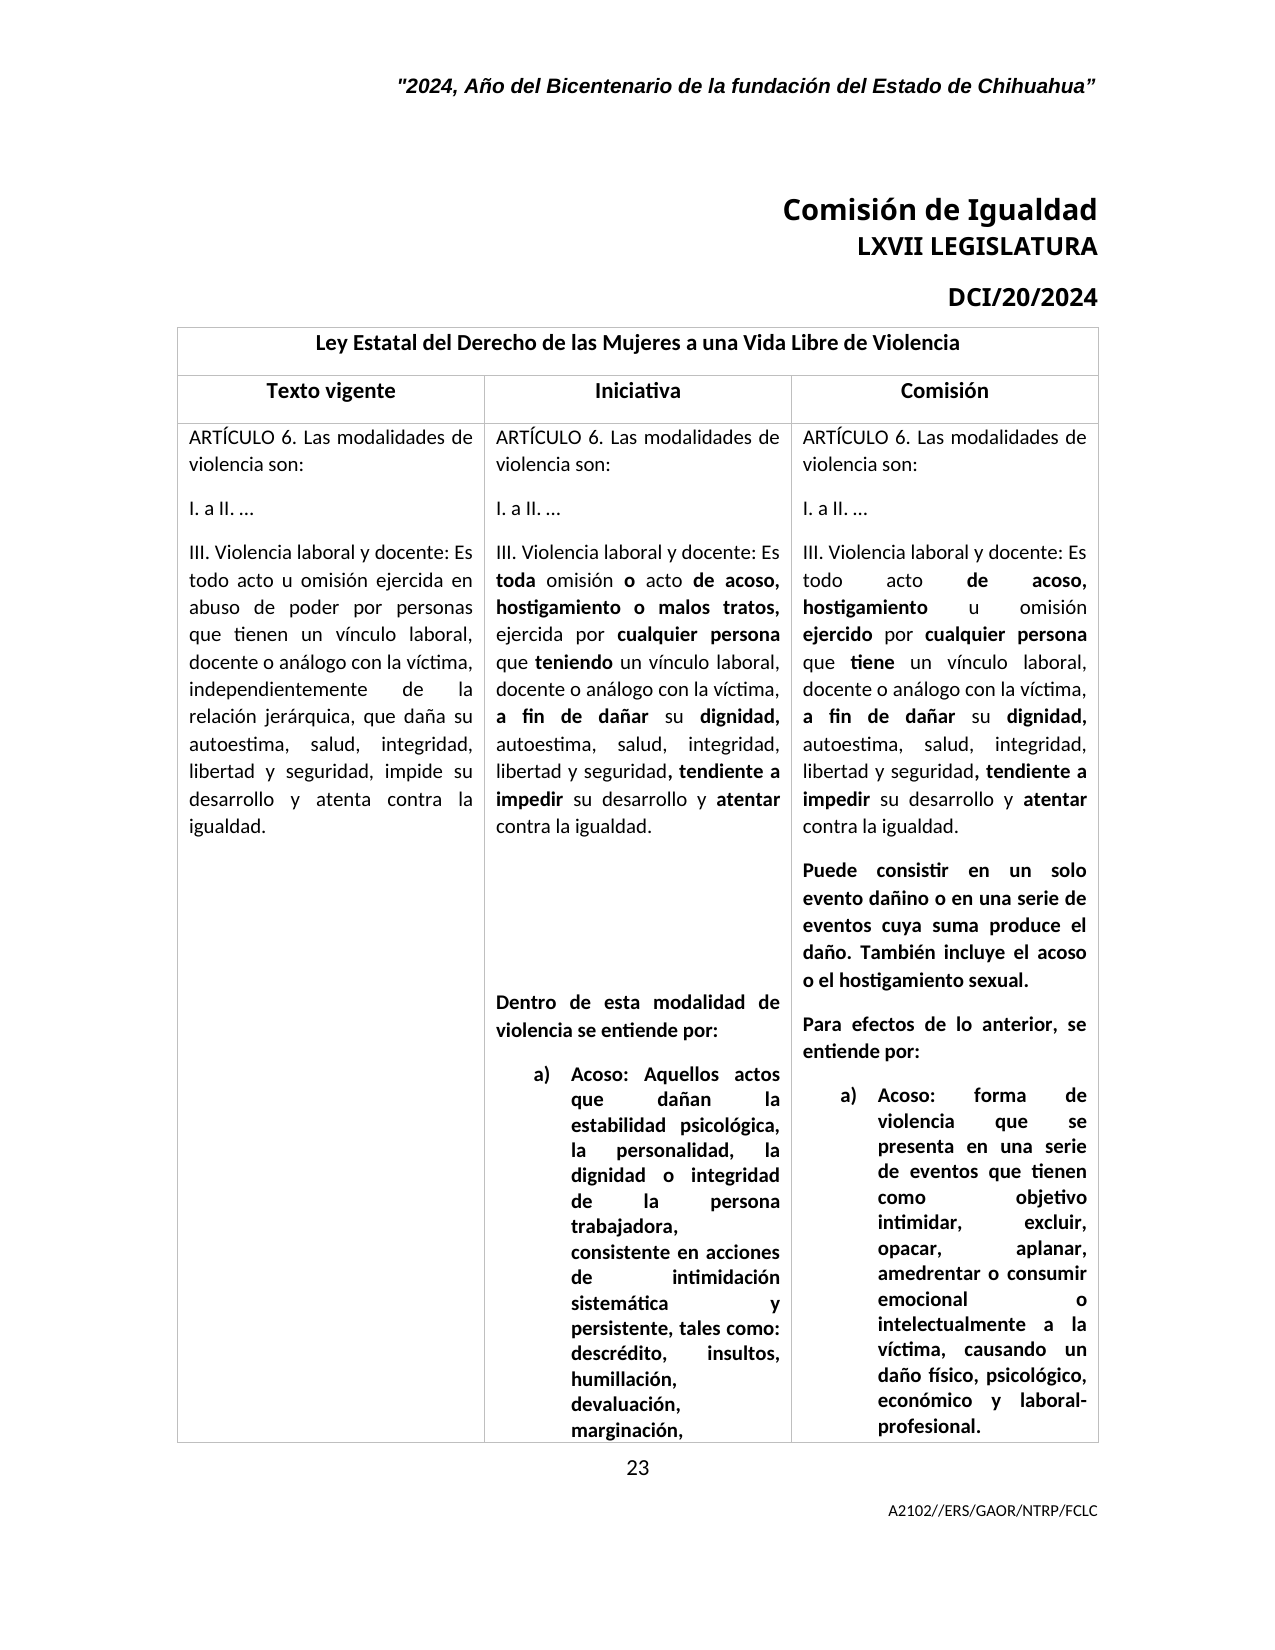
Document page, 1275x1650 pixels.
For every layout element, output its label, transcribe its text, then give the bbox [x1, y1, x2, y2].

table_header Ley Estatal del Derecho de las Mujeres a una Vida Libre de Violencia [178, 328, 1098, 375]
table_cell Comisión [792, 376, 1098, 423]
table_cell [485, 424, 791, 1442]
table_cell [792, 424, 1098, 1442]
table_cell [178, 424, 484, 1442]
table_cell Iniciativa [485, 376, 791, 423]
table_cell Texto vigente [178, 376, 484, 423]
